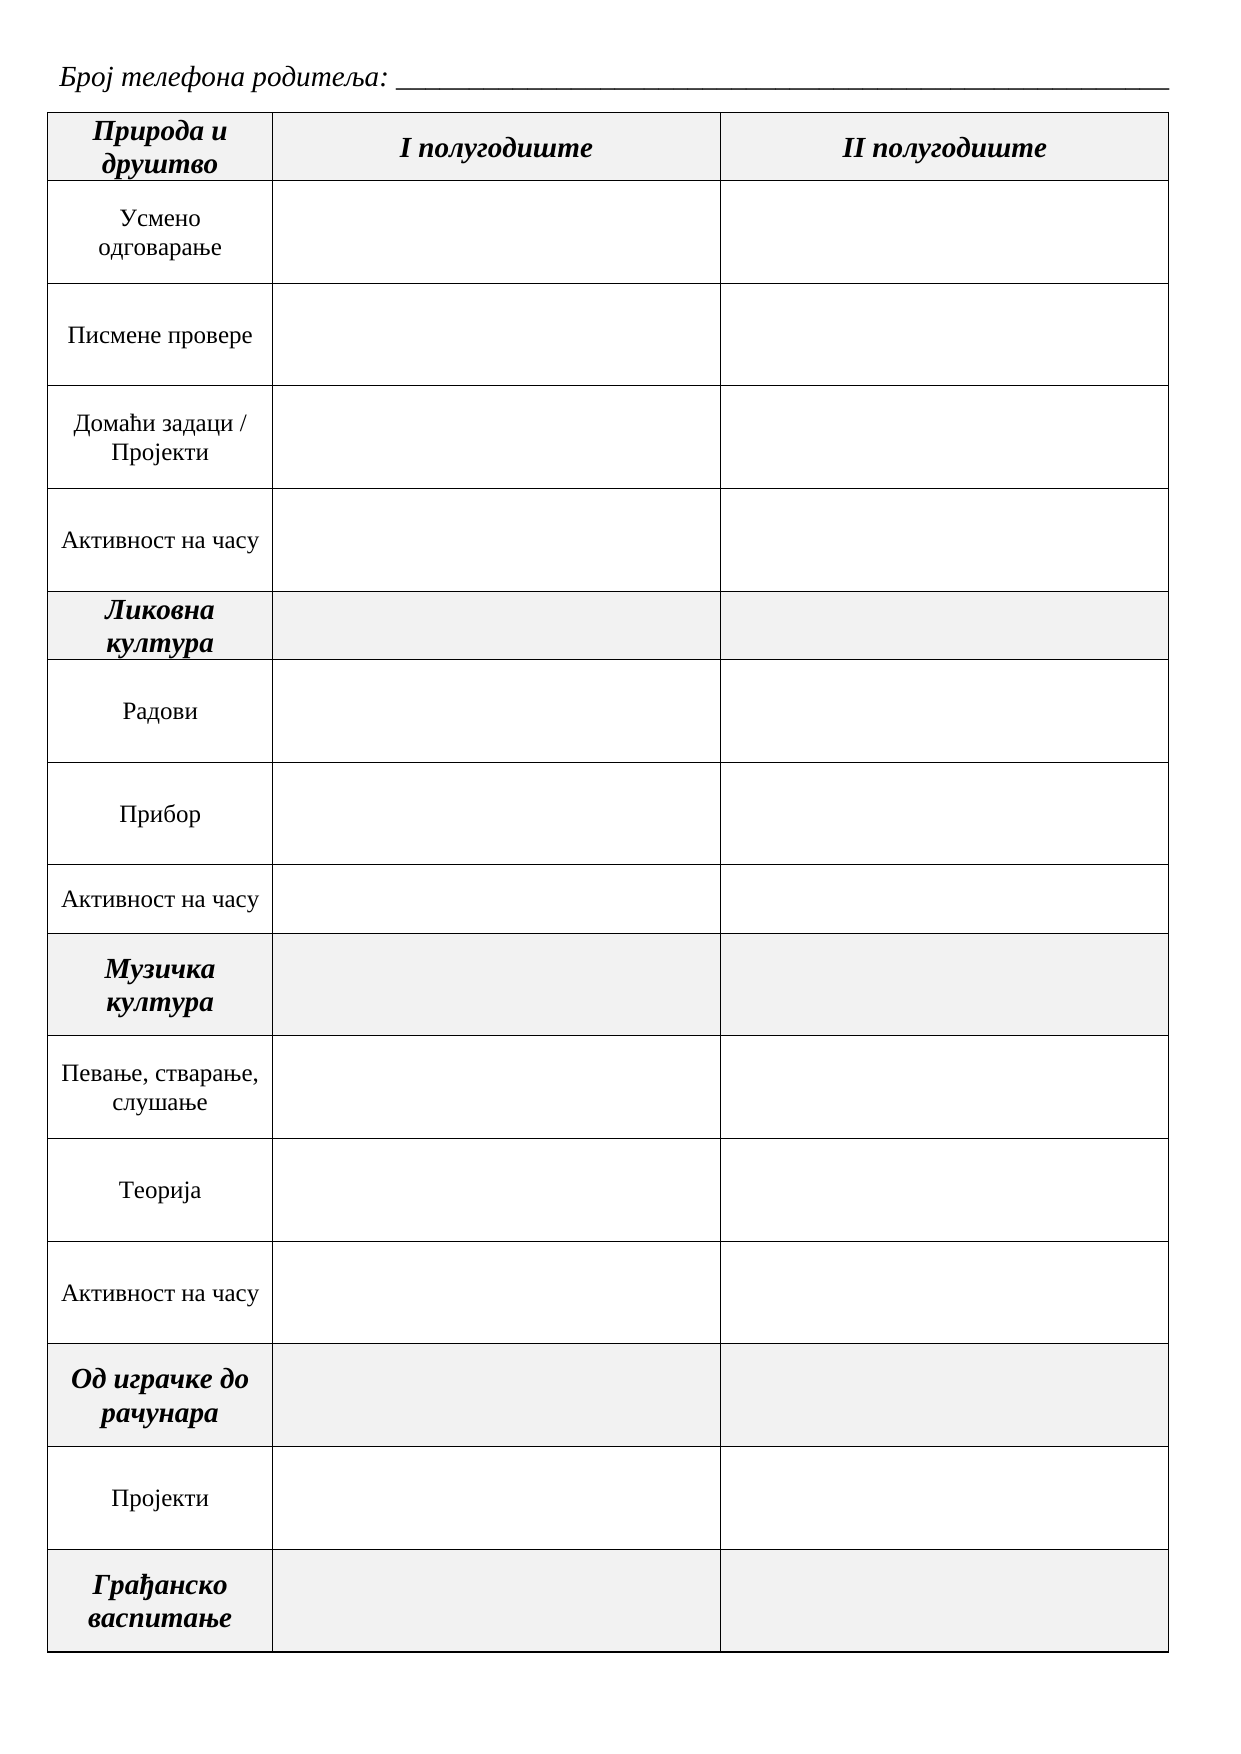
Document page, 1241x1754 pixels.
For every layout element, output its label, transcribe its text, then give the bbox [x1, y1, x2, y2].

table_cell Певање, стварање, слушање [48, 1036, 272, 1138]
table_cell Музичка култура [48, 934, 272, 1035]
table_cell Ликовна култура [48, 592, 272, 659]
table_header I полугодиште [273, 113, 720, 180]
table_cell [273, 592, 720, 659]
table_cell [721, 865, 1168, 932]
table_cell [721, 284, 1168, 385]
table_cell Активност на часу [48, 1242, 272, 1343]
table_cell Активност на часу [48, 489, 272, 591]
table_cell Теорија [48, 1139, 272, 1241]
table_cell [721, 1139, 1168, 1241]
table_cell [273, 1036, 720, 1138]
table_cell [273, 181, 720, 283]
table_cell [721, 181, 1168, 283]
table_cell [721, 1242, 1168, 1343]
table_cell Од играчке до рачунара [48, 1344, 272, 1446]
table_cell [721, 489, 1168, 591]
table_cell Грађанско васпитање [48, 1550, 272, 1651]
table_cell [273, 1242, 720, 1343]
table_cell Писмене провере [48, 284, 272, 385]
table_cell [273, 489, 720, 591]
table_cell [273, 763, 720, 864]
table_cell Усмено одговарање [48, 181, 272, 283]
table_cell [273, 284, 720, 385]
table_cell [273, 660, 720, 762]
text Број телефона родитеља: _____________________________________________________ [59, 59, 1181, 93]
table_cell Домаћи задаци / Пројекти [48, 386, 272, 488]
table_cell [273, 934, 720, 1035]
table_cell Прибор [48, 763, 272, 864]
table_cell [721, 1036, 1168, 1138]
table_cell [721, 386, 1168, 488]
table_cell [273, 386, 720, 488]
table_cell [721, 934, 1168, 1035]
table_cell Активност на часу [48, 865, 272, 932]
table_cell [721, 763, 1168, 864]
table_cell [273, 1447, 720, 1549]
table_header II полугодиште [721, 113, 1168, 180]
table_cell [273, 865, 720, 932]
table_cell [721, 1550, 1168, 1651]
table_cell [721, 1447, 1168, 1549]
table_cell [273, 1550, 720, 1651]
table_cell Пројекти [48, 1447, 272, 1549]
table_cell [273, 1139, 720, 1241]
table_cell [721, 1344, 1168, 1446]
table_cell Радови [48, 660, 272, 762]
table_cell [721, 660, 1168, 762]
table_cell [721, 592, 1168, 659]
table_header Природа и друштво [48, 113, 272, 180]
table_cell [273, 1344, 720, 1446]
